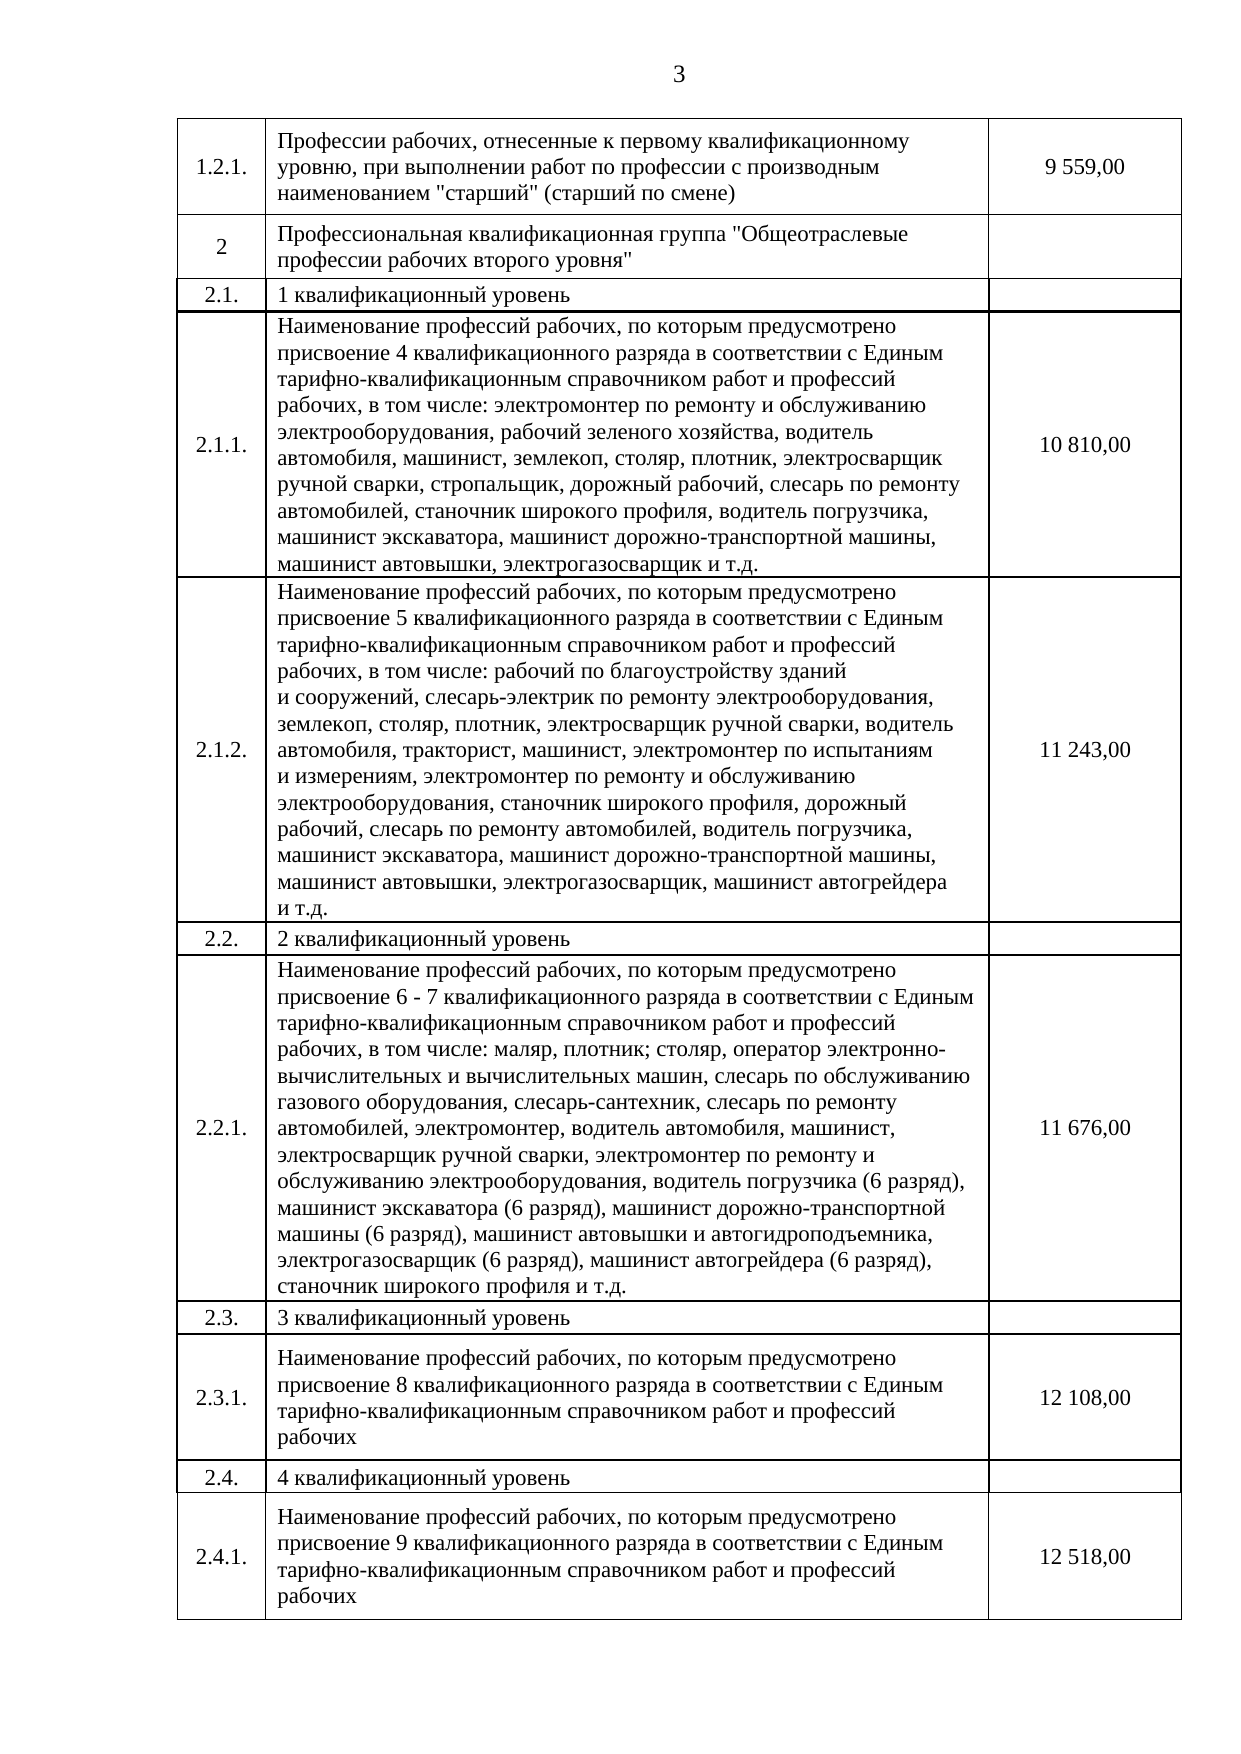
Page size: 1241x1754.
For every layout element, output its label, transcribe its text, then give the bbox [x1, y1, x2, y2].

table_cell 3 квалификационный уровень [267, 1302, 988, 1333]
table_cell 2 [178, 215, 265, 277]
table_cell 2.2.1. [178, 956, 265, 1300]
table_cell 12 518,00 [989, 1493, 1181, 1619]
table_cell Наименование профессий рабочих, по которым предусмотрено присвоение 6 - 7 квалификационного разряда в соответствии с Единым тарифно-квалификационным справочником работ и профессий рабочих, в том числе: маляр, плотник; столяр, оператор электронно-вычислительных и вычислительных машин, слесарь по обслуживанию газового оборудования, слесарь-сантехник, слесарь по ремонту автомобилей, электромонтер, водитель автомобиля, машинист, электросварщик ручной сварки, электромонтер по ремонту и обслуживанию электрооборудования, водитель погрузчика (6 разряд), машинист экскаватора (6 разряд), машинист дорожно-транспортной машины (6 разряд), машинист автовышки и автогидроподъемника, электрогазосварщик (6 разряд), машинист автогрейдера (6 разряд), станочник широкого профиля и т.д. [267, 956, 988, 1300]
table_cell 2.3. [178, 1302, 265, 1333]
table_cell 11 243,00 [990, 578, 1180, 921]
table_cell 4 квалификационный уровень [267, 1461, 988, 1492]
table_cell 2.1.1. [178, 313, 265, 576]
table_cell 12 108,00 [990, 1335, 1180, 1459]
table_cell 9 559,00 [989, 119, 1181, 213]
table_cell [990, 1302, 1180, 1333]
table_cell 2.2. [178, 923, 265, 953]
table_cell 2.1. [178, 279, 265, 310]
table_cell Наименование профессий рабочих, по которым предусмотрено присвоение 5 квалификационного разряда в соответствии с Единым тарифно-квалификационным справочником работ и профессий рабочих, в том числе: рабочий по благоустройству зданий и сооружений, слесарь-электрик по ремонту электрооборудования, землекоп, столяр, плотник, электросварщик ручной сварки, водитель автомобиля, тракторист, машинист, электромонтер по испытаниям и измерениям, электромонтер по ремонту и обслуживанию электрооборудования, станочник широкого профиля, дорожный рабочий, слесарь по ремонту автомобилей, водитель погрузчика, машинист экскаватора, машинист дорожно-транспортной машины, машинист автовышки, электрогазосварщик, машинист автогрейдера и т.д. [267, 578, 988, 921]
table_cell Наименование профессий рабочих, по которым предусмотрено присвоение 4 квалификационного разряда в соответствии с Единым тарифно-квалификационным справочником работ и профессий рабочих, в том числе: электромонтер по ремонту и обслуживанию электрооборудования, рабочий зеленого хозяйства, водитель автомобиля, машинист, землекоп, столяр, плотник, электросварщик ручной сварки, стропальщик, дорожный рабочий, слесарь по ремонту автомобилей, станочник широкого профиля, водитель погрузчика, машинист экскаватора, машинист дорожно-транспортной машины, машинист автовышки, электрогазосварщик и т.д. [267, 313, 988, 576]
table_cell Наименование профессий рабочих, по которым предусмотрено присвоение 8 квалификационного разряда в соответствии с Единым тарифно-квалификационным справочником работ и профессий рабочих [267, 1335, 988, 1459]
table_cell 2.4.1. [178, 1493, 265, 1619]
table_cell 10 810,00 [990, 313, 1180, 576]
table_cell Профессиональная квалификационная группа "Общеотраслевые профессии рабочих второго уровня" [266, 215, 988, 277]
table_cell [990, 1461, 1180, 1492]
table_cell 2 квалификационный уровень [267, 923, 988, 953]
table_cell [989, 215, 1181, 277]
table_cell 1.2.1. [178, 119, 265, 213]
table_cell 2.4. [178, 1461, 265, 1492]
table_cell 1 квалификационный уровень [267, 279, 988, 310]
table_cell 2.3.1. [178, 1335, 265, 1459]
table_cell [990, 279, 1180, 310]
table_cell 11 676,00 [990, 956, 1180, 1300]
table_cell 2.1.2. [178, 578, 265, 921]
table_cell [990, 923, 1180, 953]
table_cell Наименование профессий рабочих, по которым предусмотрено присвоение 9 квалификационного разряда в соответствии с Единым тарифно-квалификационным справочником работ и профессий рабочих [266, 1493, 988, 1619]
table_cell Профессии рабочих, отнесенные к первому квалификационному уровню, при выполнении работ по профессии с производным наименованием "старший" (старший по смене) [266, 119, 988, 213]
